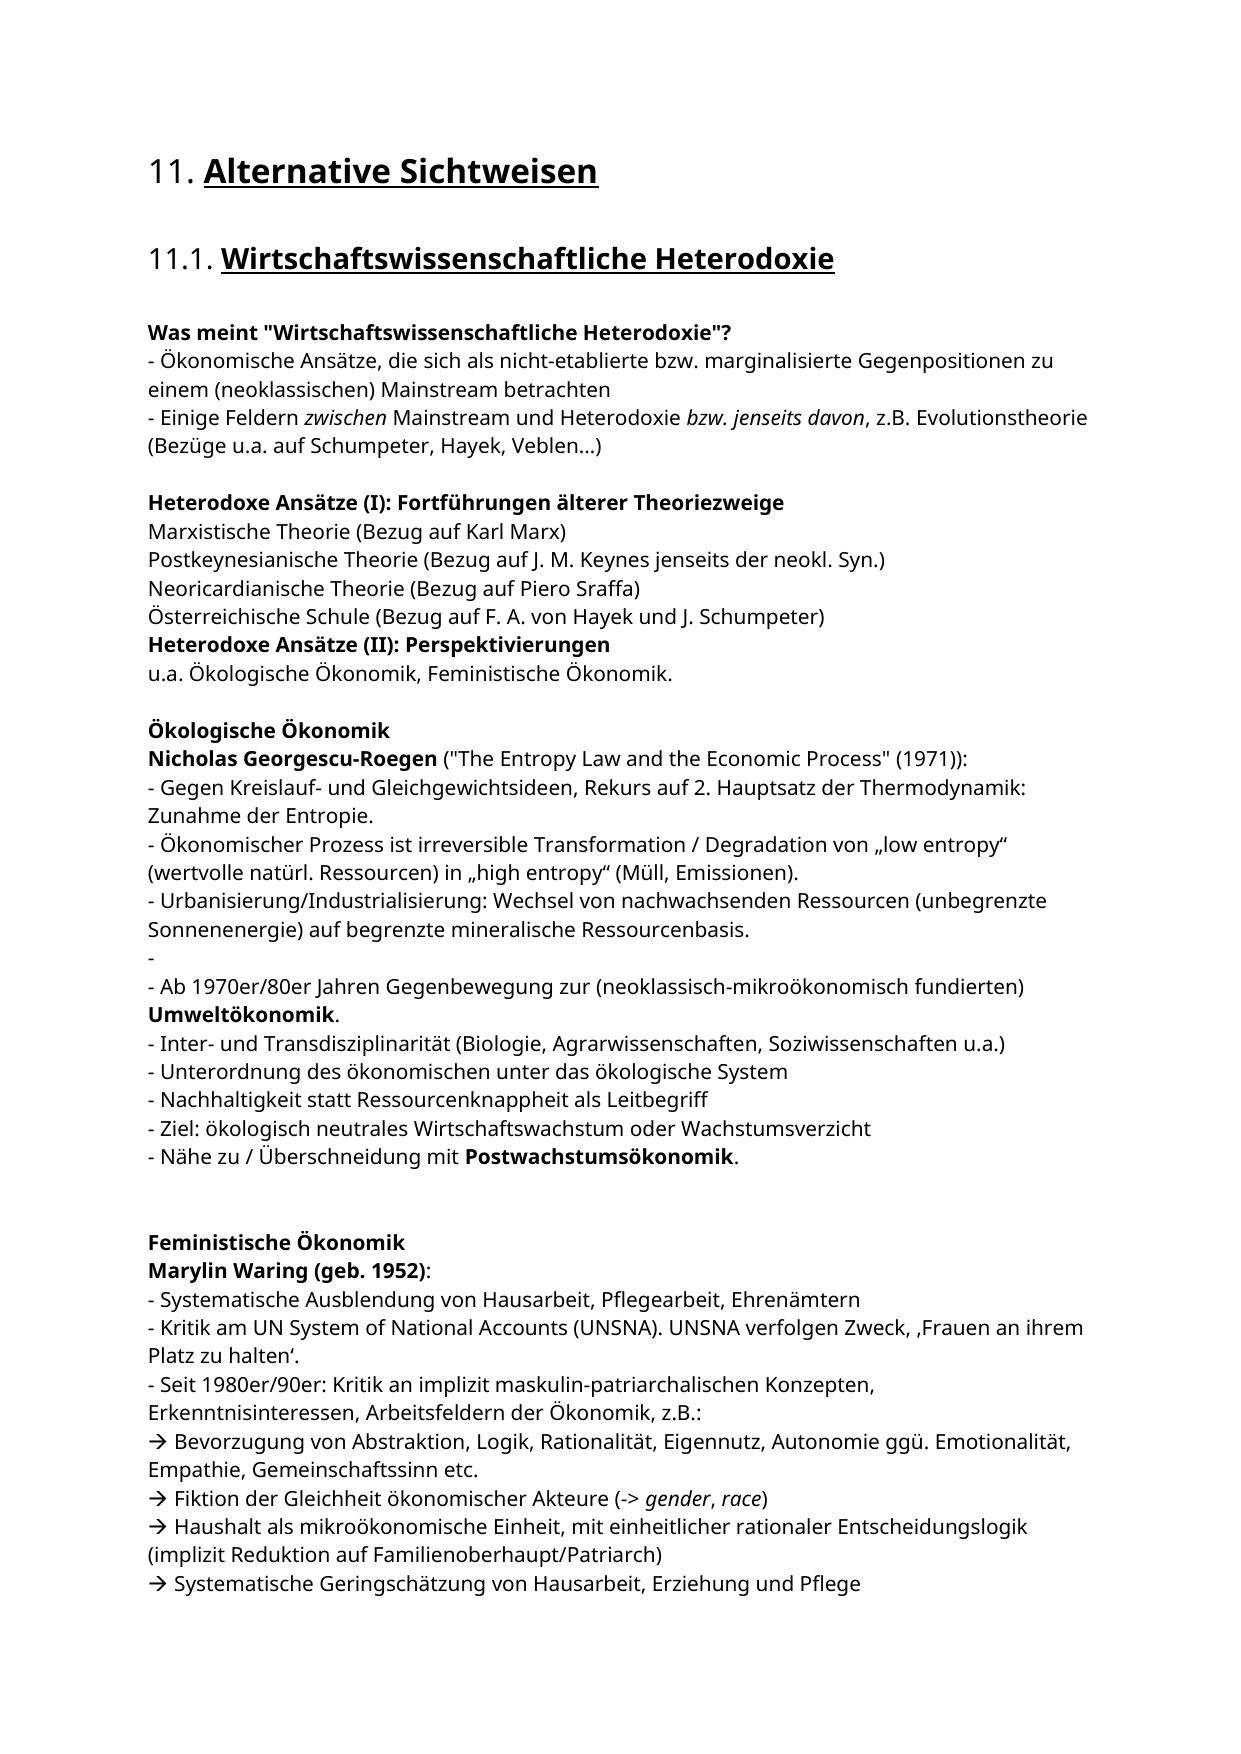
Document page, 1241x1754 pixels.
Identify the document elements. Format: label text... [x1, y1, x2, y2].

text 11.1. Wirtschaftswissenschaftliche Heterodoxie [148, 238, 1093, 278]
text Marylin Waring (geb. 1952): [148, 1256, 1093, 1285]
text u.a. Ökologische Ökonomik, Feministische Ökonomik. [148, 659, 1093, 687]
text 11. Alternative Sichtweisen [148, 148, 1093, 193]
text - Unterordnung des ökonomischen unter das ökologische System [148, 1057, 1093, 1086]
text - Nachhaltigkeit statt Ressourcenknappheit als Leitbegriff [148, 1086, 1093, 1114]
text Österreichische Schule (Bezug auf F. A. von Hayek und J. Schumpeter) Heterodoxe Ansätze (II): Perspektivierungen [148, 602, 1093, 659]
text - Inter- und Transdisziplinarität (Biologie, Agrarwissenschaften, Soziwissenschaften u.a.) [148, 1029, 1093, 1057]
text Marxistische Theorie (Bezug auf Karl Marx) [148, 517, 1093, 545]
text - Ziel: ökologisch neutrales Wirtschaftswachstum oder Wachstumsverzicht [148, 1114, 1093, 1142]
text - Systematische Ausblendung von Hausarbeit, Pflegearbeit, Ehrenämtern [148, 1285, 1093, 1313]
text - Ökonomische Ansätze, die sich als nicht-etablierte bzw. marginalisierte Gegenpositionen zu einem (neoklassischen) Mainstream betrachten [148, 346, 1093, 403]
text - - Ab 1970er/80er Jahren Gegenbewegung zur (neoklassisch-mikroökonomisch fundierten) Umweltökonomik. [148, 943, 1093, 1029]
text Was meint "Wirtschaftswissenschaftliche Heterodoxie"? [148, 318, 1093, 346]
text - Kritik am UN System of National Accounts (UNSNA). UNSNA verfolgen Zweck, ‚Frauen an ihrem Platz zu halten‘. [148, 1313, 1093, 1370]
text Feministische Ökonomik [148, 1228, 1093, 1256]
text Bevorzugung von Abstraktion, Logik, Rationalität, Eigennutz, Autonomie ggü. Emotionalität, Empathie, Gemeinschaftssinn etc. Fiktion der Gleichheit ökonomischer Akteure (-> gender, race) Haushalt als mikroökonomische Einheit, mit einheitlicher rationaler Entscheidungslogik (implizit Reduktion auf Familienoberhaupt/Patriarch) [148, 1427, 1093, 1569]
text - Seit 1980er/90er: Kritik an implizit maskulin-patriarchalischen Konzepten, Erkenntnisinteressen, Arbeitsfeldern der Ökonomik, z.B.: [148, 1370, 1093, 1427]
text Ökologische Ökonomik [148, 716, 1093, 744]
text Postkeynesianische Theorie (Bezug auf J. M. Keynes jenseits der neokl. Syn.) [148, 545, 1093, 574]
text Systematische Geringschätzung von Hausarbeit, Erziehung und Pflege [148, 1569, 1093, 1597]
text - Einige Feldern zwischen Mainstream und Heterodoxie bzw. jenseits davon, z.B. Evolutionstheorie (Bezüge u.a. auf Schumpeter, Hayek, Veblen…) Heterodoxe Ansätze (I): Fortführungen älterer Theoriezweige [148, 403, 1093, 517]
text - Ökonomischer Prozess ist irreversible Transformation / Degradation von „low entropy“ (wertvolle natürl. Ressourcen) in „high entropy“ (Müll, Emissionen). [148, 830, 1093, 887]
text - Nähe zu / Überschneidung mit Postwachstumsökonomik. [148, 1142, 1093, 1171]
text - Urbanisierung/Industrialisierung: Wechsel von nachwachsenden Ressourcen (unbegrenzte Sonnenenergie) auf begrenzte mineralische Ressourcenbasis. [148, 887, 1093, 943]
text Neoricardianische Theorie (Bezug auf Piero Sraffa) [148, 574, 1093, 602]
text Nicholas Georgescu-Roegen ("The Entropy Law and the Economic Process" (1971)): - Gegen Kreislauf- und Gleichgewichtsideen, Rekurs auf 2. Hauptsatz der Thermodynamik: Zunahme der Entropie. [148, 744, 1093, 830]
